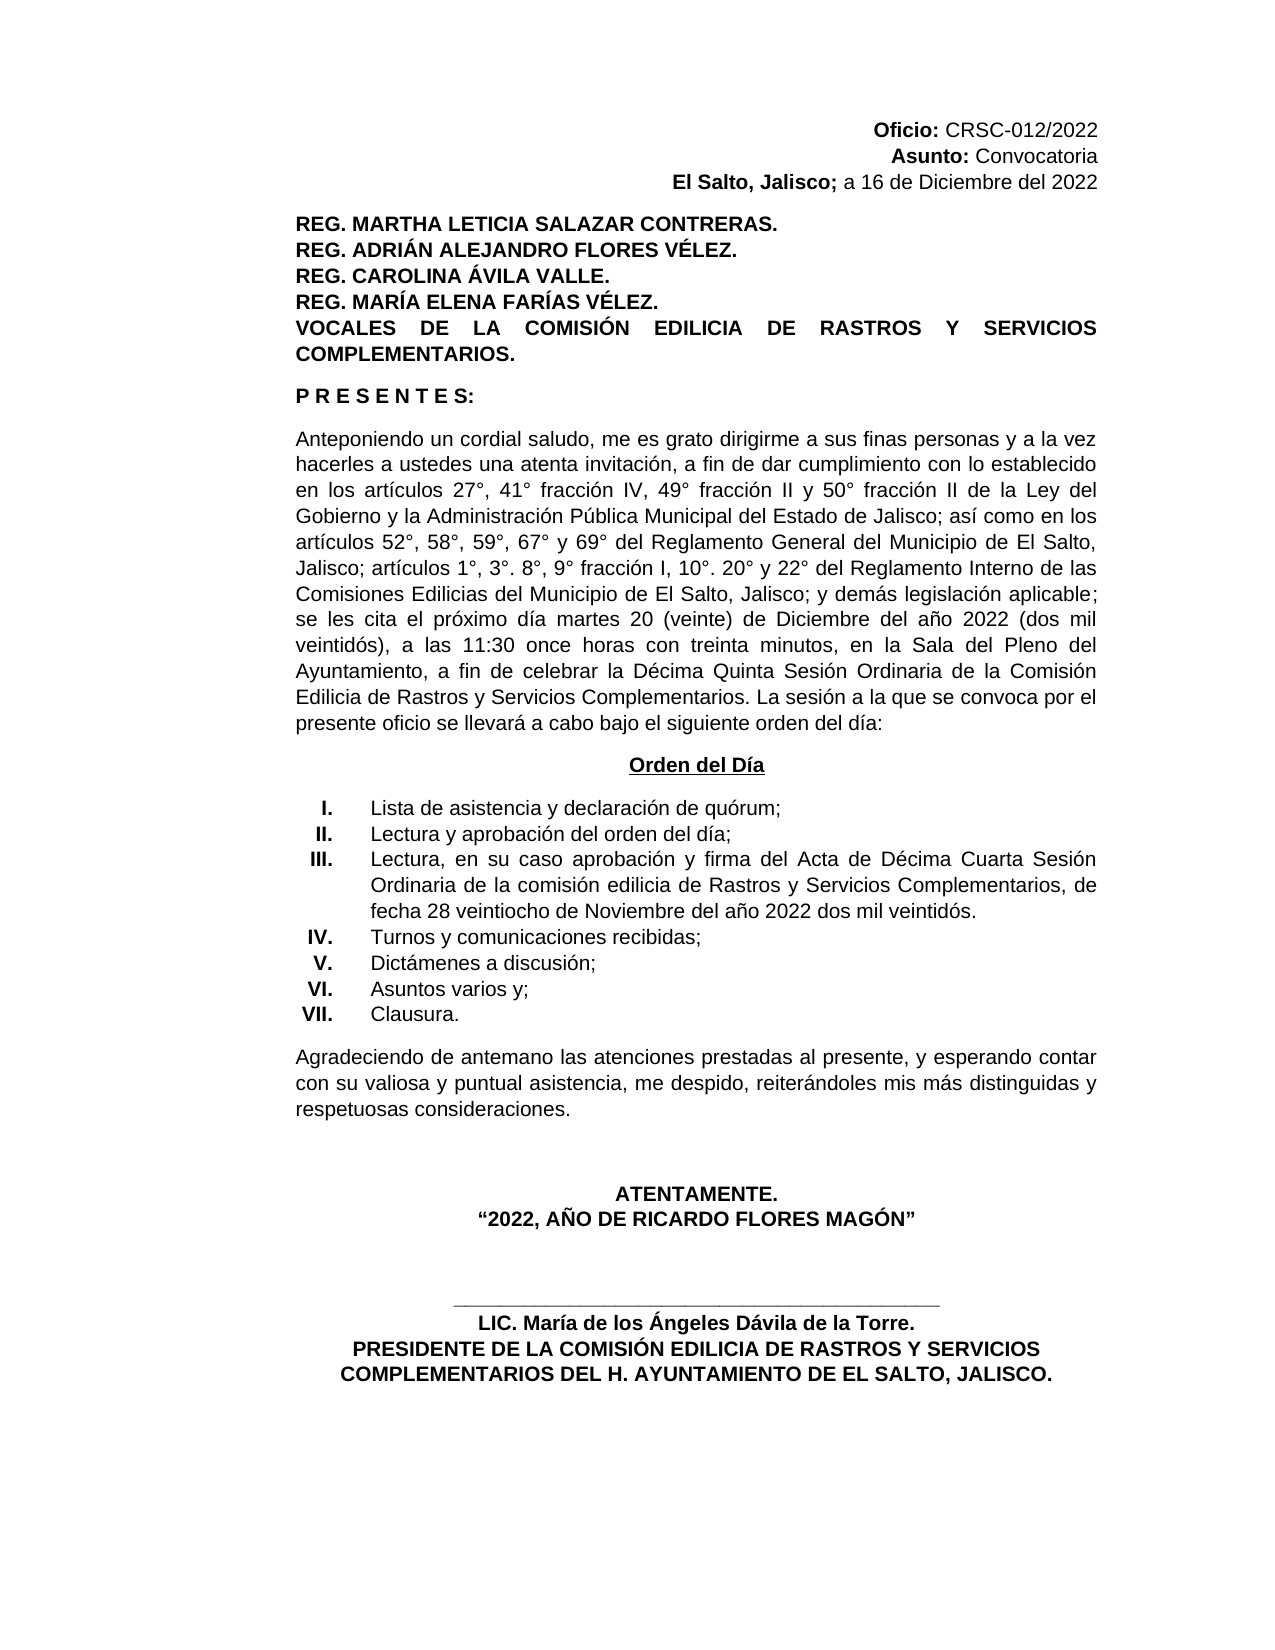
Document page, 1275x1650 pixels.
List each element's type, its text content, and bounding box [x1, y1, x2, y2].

text ATENTAMENTE. [295, 1181, 1098, 1205]
text El Salto, Jalisco; a 16 de Diciembre del 2022 [295, 170, 1098, 194]
text REG. MARTHA LETICIA SALAZAR CONTRERAS. [295, 212, 1098, 236]
text REG. CAROLINA ÁVILA VALLE. [295, 264, 1098, 288]
list Asuntos varios y; [333, 976, 1098, 1000]
text LIC. María de los Ángeles Dávila de la Torre. [295, 1311, 1098, 1334]
list Lista de asistencia y declaración de quórum; [333, 796, 1098, 819]
text “2022, AÑO DE RICARDO FLORES MAGÓN” [295, 1207, 1098, 1231]
text REG. MARÍA ELENA FARÍAS VÉLEZ. [295, 290, 1098, 314]
text PRESIDENTE DE LA COMISIÓN EDILICIA DE RASTROS Y SERVICIOS COMPLEMENTARIOS DEL H. AYUNTAMIENTO DE EL SALTO, JALISCO. [295, 1336, 1098, 1386]
list Lectura, en su caso aprobación y firma del Acta de Décima Cuarta Sesión Ordinaria de la comisión edilicia de Rastros y Servicios Complementarios, de fecha 28 veintiocho de Noviembre del año 2022 dos mil veintidós. [333, 847, 1098, 923]
list Dictámenes a discusión; [333, 951, 1098, 974]
text Asunto: Convocatoria [295, 144, 1098, 168]
text REG. ADRIÁN ALEJANDRO FLORES VÉLEZ. [295, 238, 1098, 262]
text Agradeciendo de antemano las atenciones prestadas al presente, y esperando contar con su valiosa y puntual asistencia, me despido, reiterándoles mis más distinguidas y respetuosas consideraciones. [295, 1045, 1098, 1120]
text __________________________________________ [295, 1285, 1098, 1309]
list Clausura. [333, 1002, 1098, 1026]
list Turnos y comunicaciones recibidas; [333, 925, 1098, 949]
text VOCALES DE LA COMISIÓN EDILICIA DE RASTROS Y SERVICIOS COMPLEMENTARIOS. [295, 316, 1098, 365]
text Anteponiendo un cordial saludo, me es grato dirigirme a sus finas personas y a la vez hacerles a ustedes una atenta invitación, a fin de dar cumplimiento con lo establecido en los artículos 27°, 41° fracción IV, 49° fracción II y 50° fracción II de la Ley del Gobierno y la Administración Pública Municipal del Estado de Jalisco; así como en los artículos 52°, 58°, 59°, 67° y 69° del Reglamento General del Municipio de El Salto, Jalisco; artículos 1°, 3°. 8°, 9° fracción I, 10°. 20° y 22° del Reglamento Interno de las Comisiones Edilicias del Municipio de El Salto, Jalisco; y demás legislación aplicable; se les cita el próximo día martes 20 (veinte) de Diciembre del año 2022 (dos mil veintidós), a las 11:30 once horas con treinta minutos, en la Sala del Pleno del Ayuntamiento, a fin de celebrar la Décima Quinta Sesión Ordinaria de la Comisión Edilicia de Rastros y Servicios Complementarios. La sesión a la que se convoca por el presente oficio se llevará a cabo bajo el siguiente orden del día: [295, 426, 1098, 734]
text P R E S E N T E S: [295, 384, 1098, 408]
text Orden del Día [295, 753, 1098, 777]
list Lectura y aprobación del orden del día; [333, 821, 1098, 845]
text Oficio: CRSC-012/2022 [295, 118, 1098, 142]
